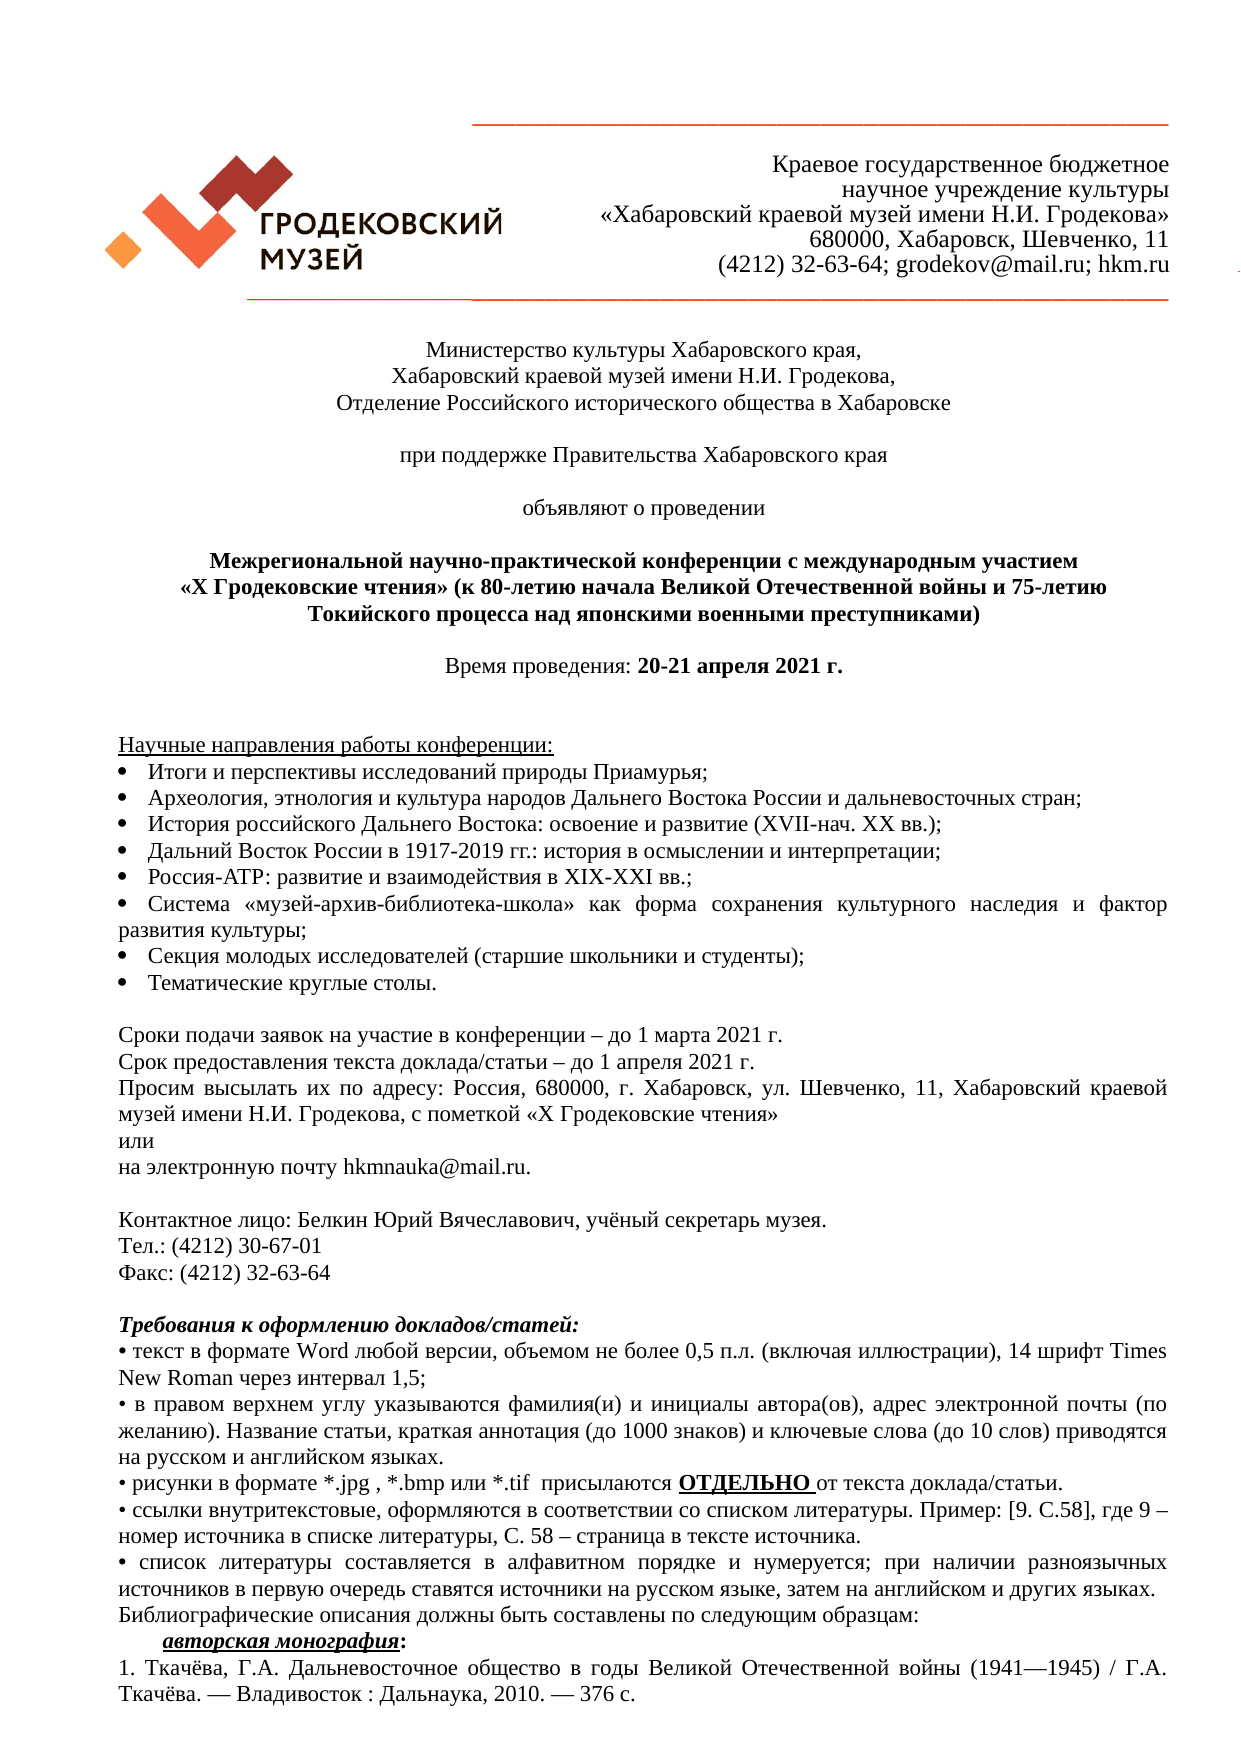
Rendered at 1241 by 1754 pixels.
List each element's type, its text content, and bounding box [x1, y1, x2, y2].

text Отделение Российского исторического общества в Хабаровске [118, 389, 1169, 415]
list История российского Дальнего Востока: освоение и развитие (XVII-нач. ХХ вв.); [118, 811, 1169, 837]
text научное учреждение культуры [118, 178, 1169, 203]
text Библиографические описания должны быть составлены по следующим образцам: [118, 1601, 1169, 1627]
text на электронную почту hkmnauka@mail.ru. [118, 1153, 1169, 1179]
text • список литературы составляется в алфавитном порядке и нумеруется; при наличии разноязычных источников в первую очередь ставятся источники на русском языке, затем на английском и других языках. [118, 1548, 1169, 1601]
text __________________________________________________________________ [118, 278, 1169, 303]
text или [118, 1127, 1169, 1153]
text Срок предоставления текста доклада/статьи – до 1 апреля 2021 г. [118, 1048, 1169, 1074]
text 1. Ткачёва, Г.А. Дальневосточное общество в годы Великой Отечественной войны (1941—1945) / Г.А. Ткачёва. — Владивосток : Дальнаука, 2010. — 376 с. [118, 1654, 1169, 1707]
text при поддержке Правительства Хабаровского края [118, 442, 1169, 468]
text Научные направления работы конференции: [118, 731, 1169, 758]
text Контактное лицо: Белкин Юрий Вячеславович, учёный секретарь музея. [118, 1206, 1169, 1232]
text Просим высылать их по адресу: Россия, 680000, г. Хабаровск, ул. Шевченко, 11, Хабаровский краевой музей имени Н.И. Гродекова, с пометкой «Х Гродековские чтения» [118, 1074, 1169, 1127]
text Тел.: (4212) 30-67-01 [118, 1232, 1169, 1258]
text ________________________________________________ [118, 103, 1169, 128]
text объявляют о проведении [118, 494, 1169, 521]
list Тематические круглые столы. [118, 969, 1169, 995]
list Секция молодых исследователей (старшие школьники и студенты); [118, 942, 1169, 969]
text Хабаровский краевой музей имени Н.И. Гродекова, [118, 362, 1169, 389]
text «X Гродековские чтения» (к 80-летию начала Великой Отечественной войны и 75-летию Токийского процесса над японскими военными преступниками) [118, 573, 1169, 626]
list Система «музей-архив-библиотека-школа» как форма сохранения культурного наследия и фактор развития культуры; [118, 889, 1169, 942]
text Межрегиональной научно-практической конференции c международным участием [118, 547, 1169, 573]
text • рисунки в формате *.jpg , *.bmp или *.tif присылаются ОТДЕЛЬНО от текста доклада/статьи. [118, 1469, 1169, 1496]
text Министерство культуры Хабаровского края, [118, 336, 1169, 362]
text • в правом верхнем углу указываются фамилия(и) и инициалы автора(ов), адрес электронной почты (по желанию). Название статьи, краткая аннотация (до 1000 знаков) и ключевые слова (до 10 слов) приводятся на русском и английском языках. [118, 1390, 1169, 1469]
text авторская монография: [118, 1627, 1169, 1654]
text «Хабаровский краевой музей имени Н.И. Гродекова» [118, 203, 1169, 228]
text Сроки подачи заявок на участие в конференции – до 1 марта 2021 г. [118, 1021, 1169, 1048]
text Время проведения: 20-21 апреля 2021 г. [118, 652, 1169, 679]
text Требования к оформлению докладов/статей: [118, 1311, 1169, 1338]
list Итоги и перспективы исследований природы Приамурья; [118, 758, 1169, 784]
list Дальний Восток России в 1917-2019 гг.: история в осмыслении и интерпретации; [118, 837, 1169, 863]
picture [104, 155, 502, 307]
text Краевое государственное бюджетное [118, 153, 1169, 178]
list Археология, этнология и культура народов Дальнего Востока России и дальневосточных стран; [118, 784, 1169, 811]
text 680000, Хабаровск, Шевченко, 11 [118, 228, 1169, 253]
text Факс: (4212) 32-63-64 [118, 1258, 1169, 1285]
text • ссылки внутритекстовые, оформляются в соответствии со списком литературы. Пример: [9. С.58], где 9 – номер источника в списке литературы, С. 58 – страница в тексте источника. [118, 1496, 1169, 1548]
text • текст в формате Word любой версии, объемом не более 0,5 п.л. (включая иллюстрации), 14 шрифт Times New Roman через интервал 1,5; [118, 1338, 1169, 1390]
text (4212) 32-63-64; grodekov@mail.ru; hkm.ru [118, 253, 1169, 278]
list Россия-АТР: развитие и взаимодействия в ХIХ-ХХI вв.; [118, 863, 1169, 889]
